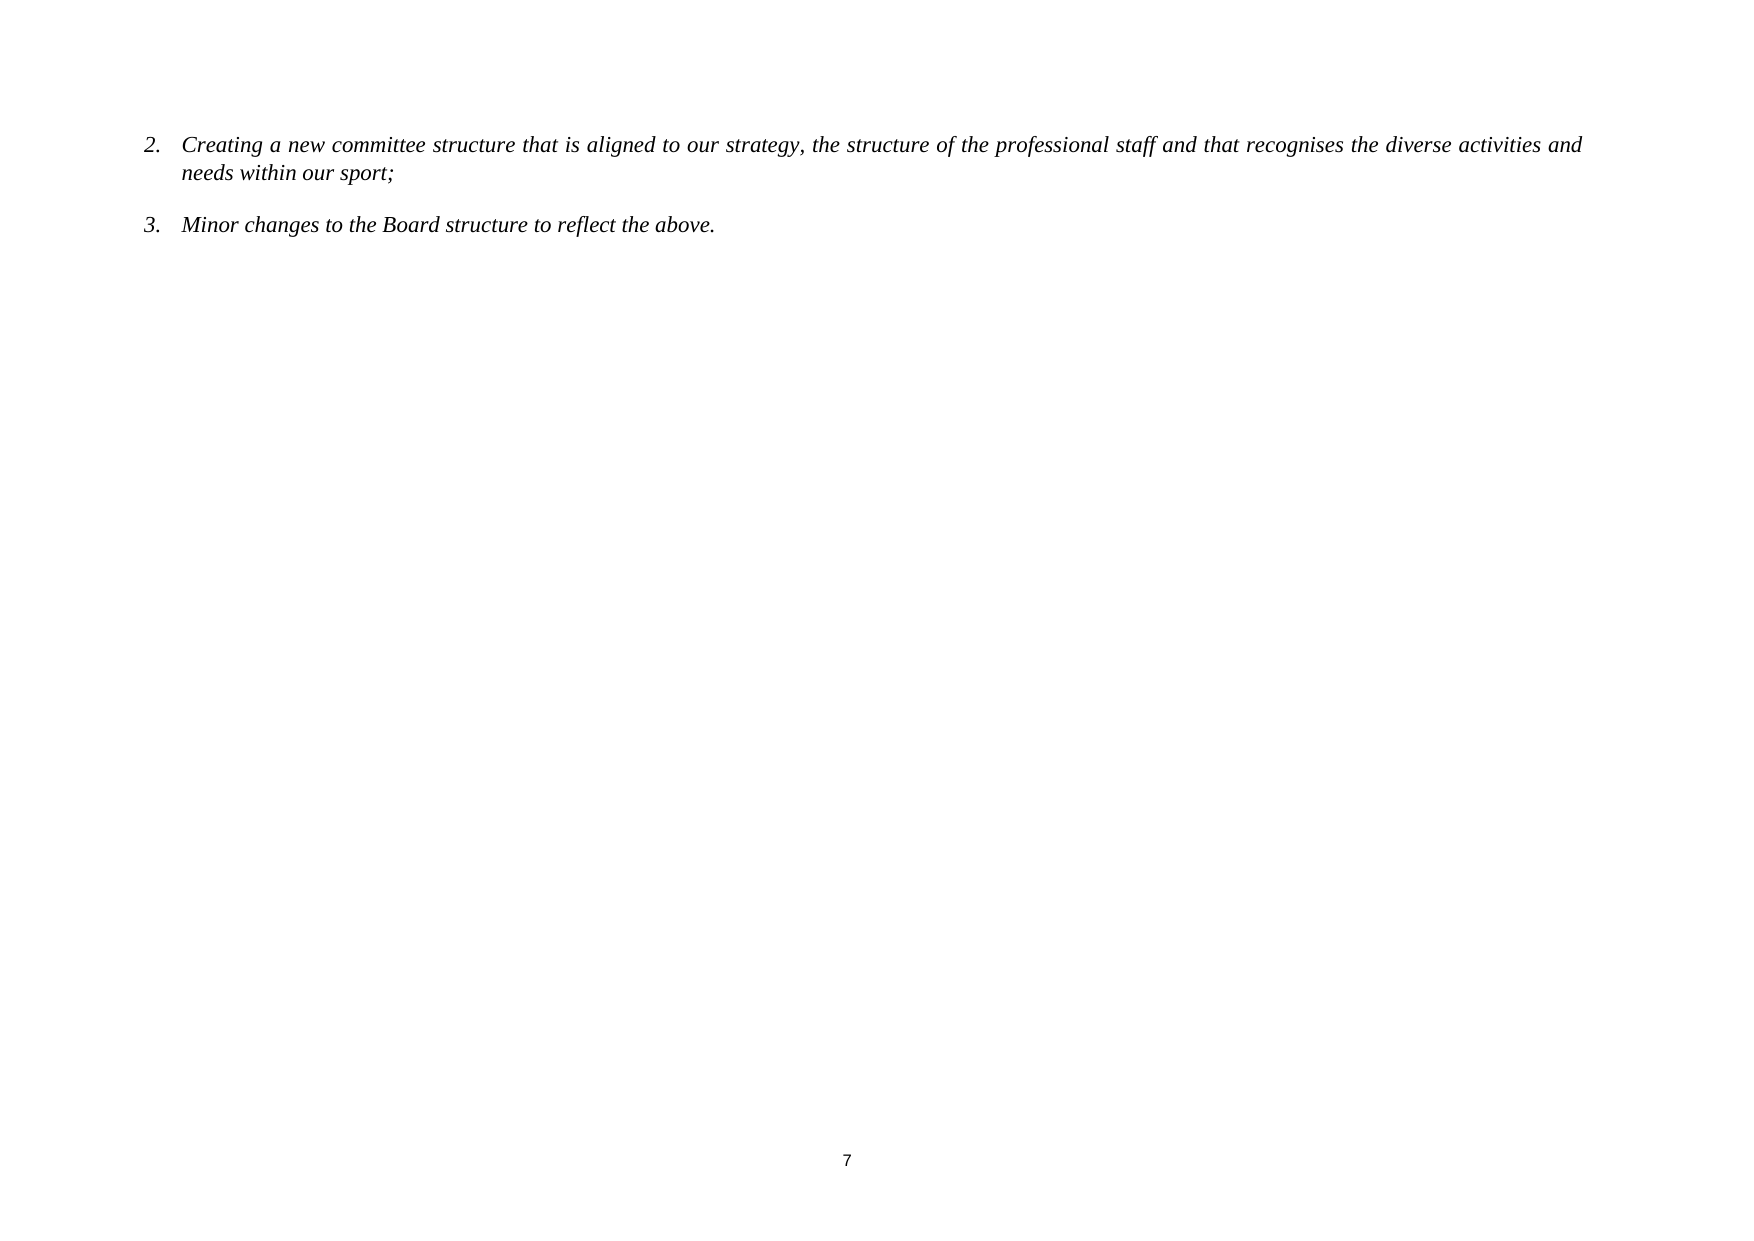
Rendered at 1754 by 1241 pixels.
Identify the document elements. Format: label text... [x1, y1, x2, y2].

list Creating a new committee structure that is aligned to our strategy, the structure of the professional staff and that recognises the diverse activities and needs within our sport; [144, 131, 1588, 185]
list Minor changes to the Board structure to reflect the above. [144, 210, 1588, 237]
